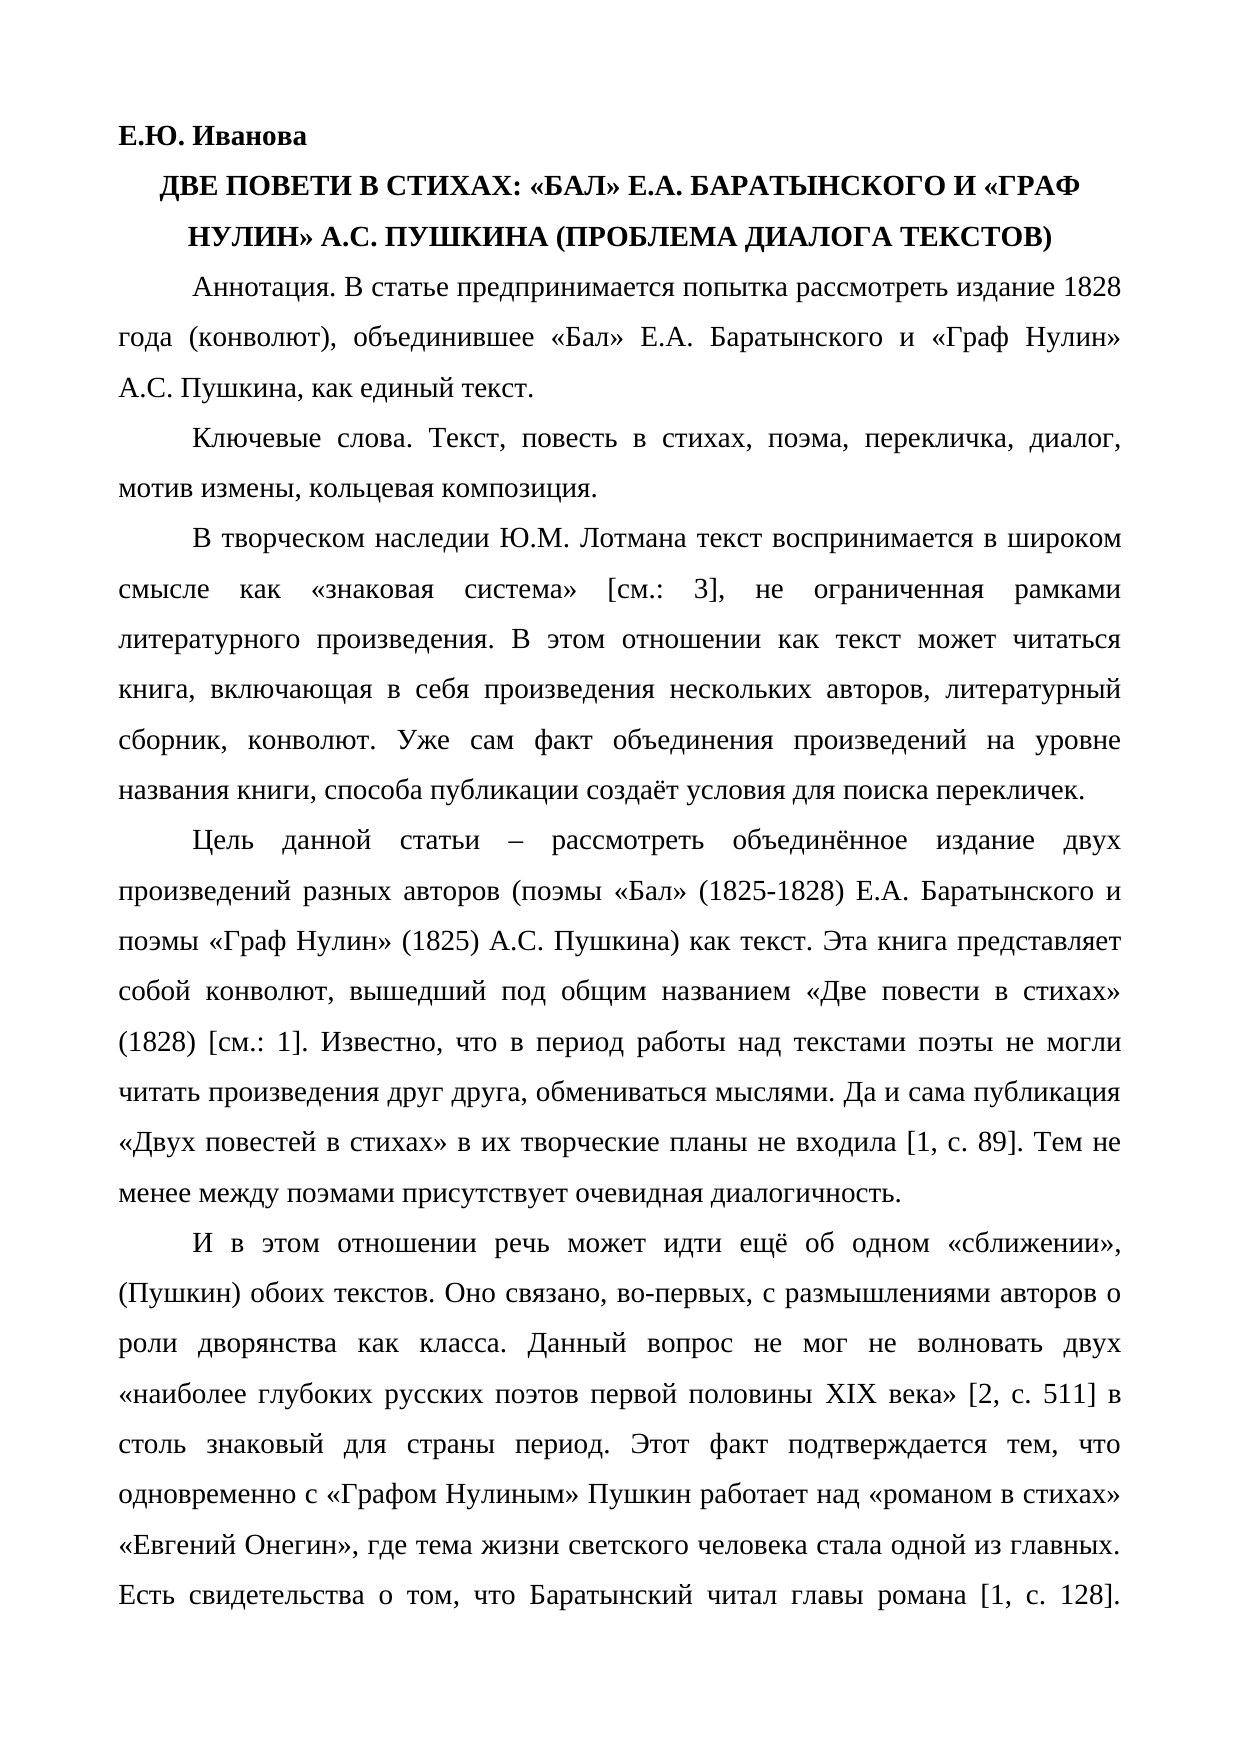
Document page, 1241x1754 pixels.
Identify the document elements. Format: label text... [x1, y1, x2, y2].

text В творческом наследии Ю.М. Лотмана текст воспринимается в широком смысле как «знаковая система» [см.: 3], не ограниченная рамками литературного произведения. В этом отношении как текст может читаться книга, включающая в себя произведения нескольких авторов, литературный сборник, конволют. Уже сам факт объединения произведений на уровне названия книги, способа публикации создаёт условия для поиска перекличек. [118, 521, 1122, 806]
text Аннотация. В статье предпринимается попытка рассмотреть издание 1828 года (конволют), объединившее «Бал» Е.А. Баратынского и «Граф Нулин» А.С. Пушкина, как единый текст. [118, 269, 1122, 403]
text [118, 1225, 1122, 1611]
text Е.Ю. Иванова [118, 118, 1122, 152]
text ДВЕ ПОВЕТИ В СТИХАХ: «БАЛ» Е.А. БАРАТЫНСКОГО И «ГРАФ НУЛИН» А.С. ПУШКИНА (ПРОБЛЕМА ДИАЛОГА ТЕКСТОВ) [118, 168, 1122, 252]
text Цель данной статьи – рассмотреть объединённое издание двух произведений разных авторов (поэмы «Бал» (1825-1828) Е.А. Баратынского и поэмы «Граф Нулин» (1825) А.С. Пушкина) как текст. Эта книга представляет собой конволют, вышедший под общим названием «Две повести в стихах» (1828) [см.: 1]. Известно, что в период работы над текстами поэты не могли читать произведения друг друга, обмениваться мыслями. Да и сама публикация «Двух повестей в стихах» в их творческие планы не входила [1, с. 89]. Тем не менее между поэмами присутствует очевидная диалогичность. [118, 822, 1122, 1208]
text Ключевые слова. Текст, повесть в стихах, поэма, перекличка, диалог, мотив измены, кольцевая композиция. [118, 420, 1122, 504]
